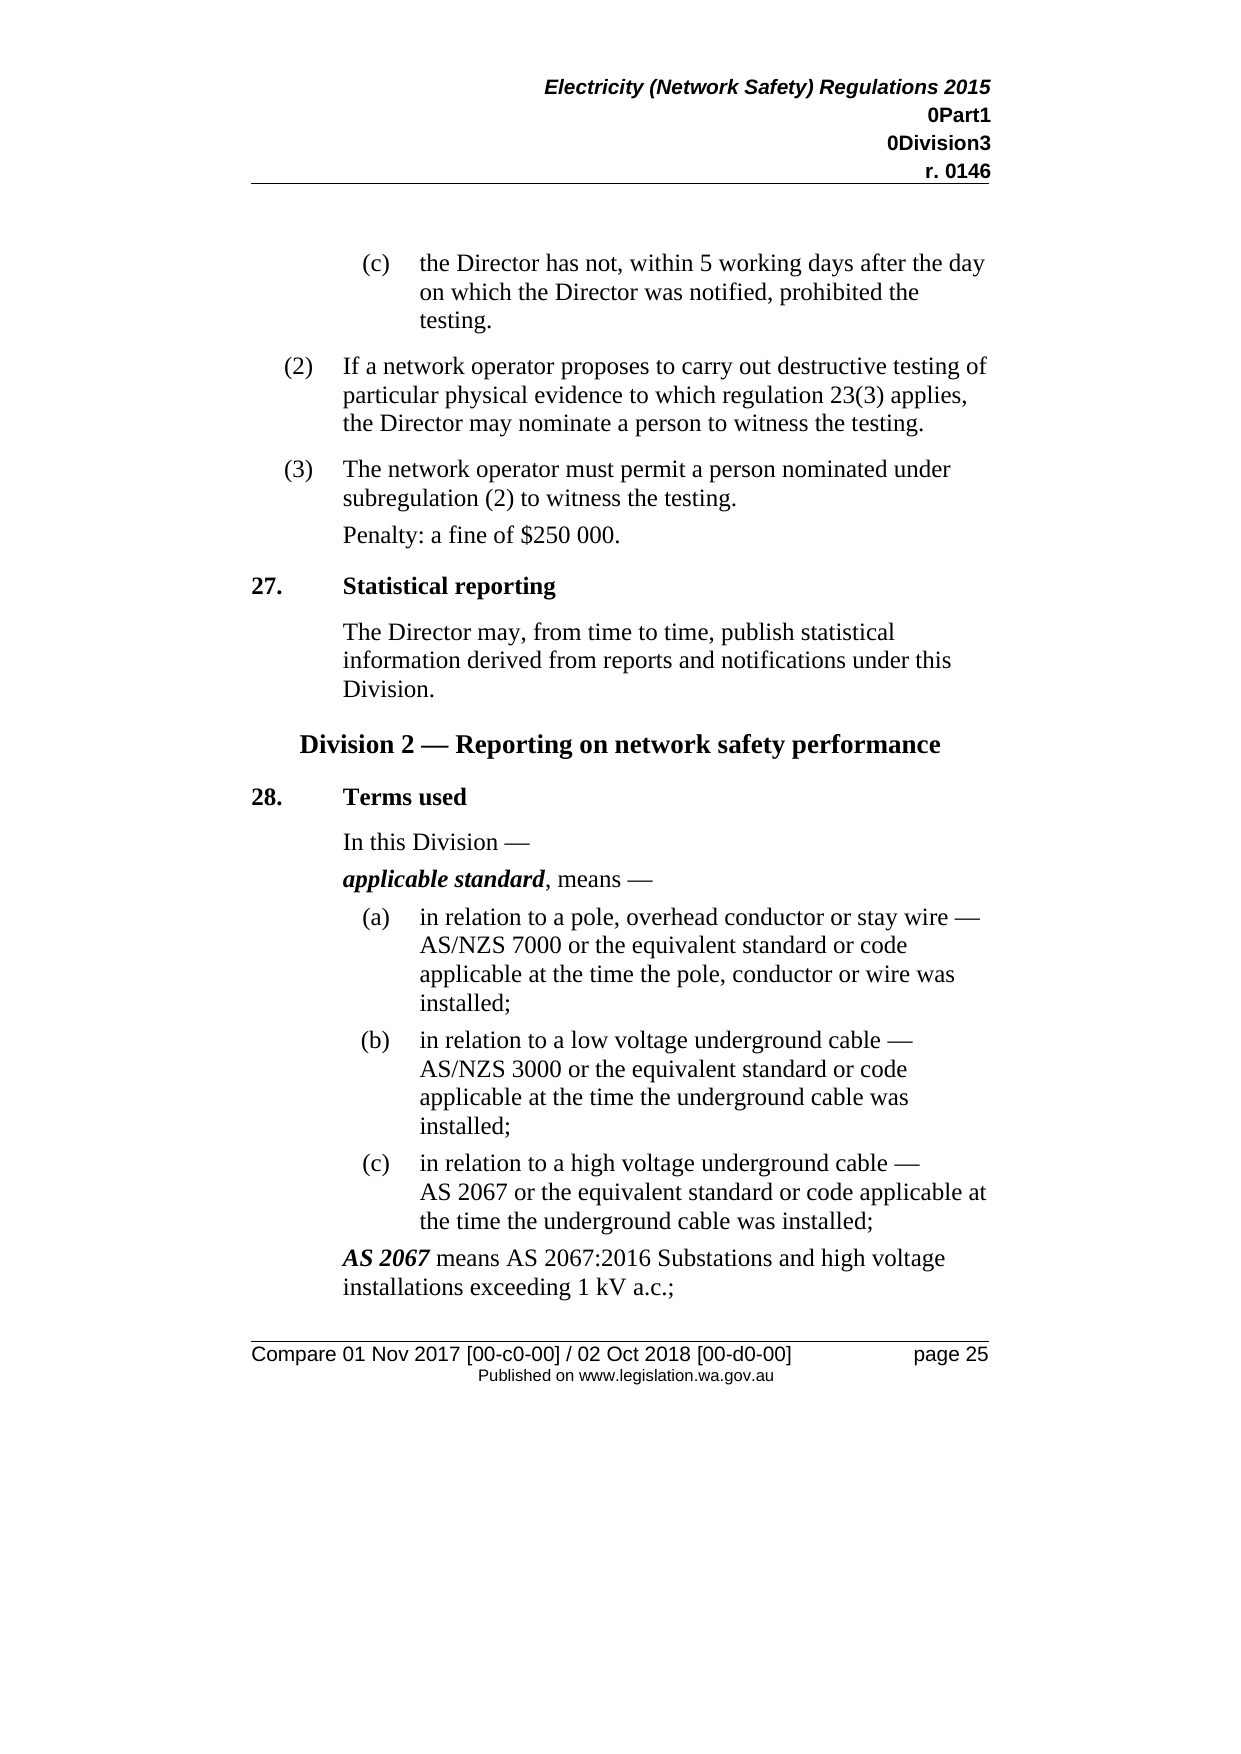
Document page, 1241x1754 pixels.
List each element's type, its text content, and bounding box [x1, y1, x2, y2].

subtitle 28. Terms used [251, 782, 989, 811]
text (2) If a network operator proposes to carry out destructive testing of particular physical evidence to which regulation 23(3) applies, the Director may nominate a person to witness the testing. [251, 351, 989, 437]
text (3) The network operator must permit a person nominated under subregulation (2) to witness the testing. [251, 454, 989, 511]
text AS 2067 means AS 2067:2016 Substations and high voltage installations exceeding 1 kV a.c.; [251, 1243, 989, 1300]
text (c) in relation to a high voltage underground cable — AS 2067 or the equivalent standard or code applicable at the time the underground cable was installed; [251, 1148, 989, 1234]
text The Director may, from time to time, publish statistical information derived from reports and notifications under this Division. [251, 617, 989, 703]
text (a) in relation to a pole, overhead conductor or stay wire — AS/NZS 7000 or the equivalent standard or code applicable at the time the pole, conductor or wire was installed; [251, 902, 989, 1017]
subtitle 27. Statistical reporting [251, 571, 989, 600]
text In this Division — [251, 827, 989, 856]
text applicable standard, means — [251, 864, 989, 893]
subtitle Division 2 — Reporting on network safety performance [251, 728, 989, 759]
text Penalty: a fine of $250 000. [251, 520, 989, 548]
text (c) the Director has not, within 5 working days after the day on which the Director was notified, prohibited the testing. [251, 248, 989, 334]
text (b) in relation to a low voltage underground cable — AS/NZS 3000 or the equivalent standard or code applicable at the time the underground cable was installed; [251, 1025, 989, 1140]
